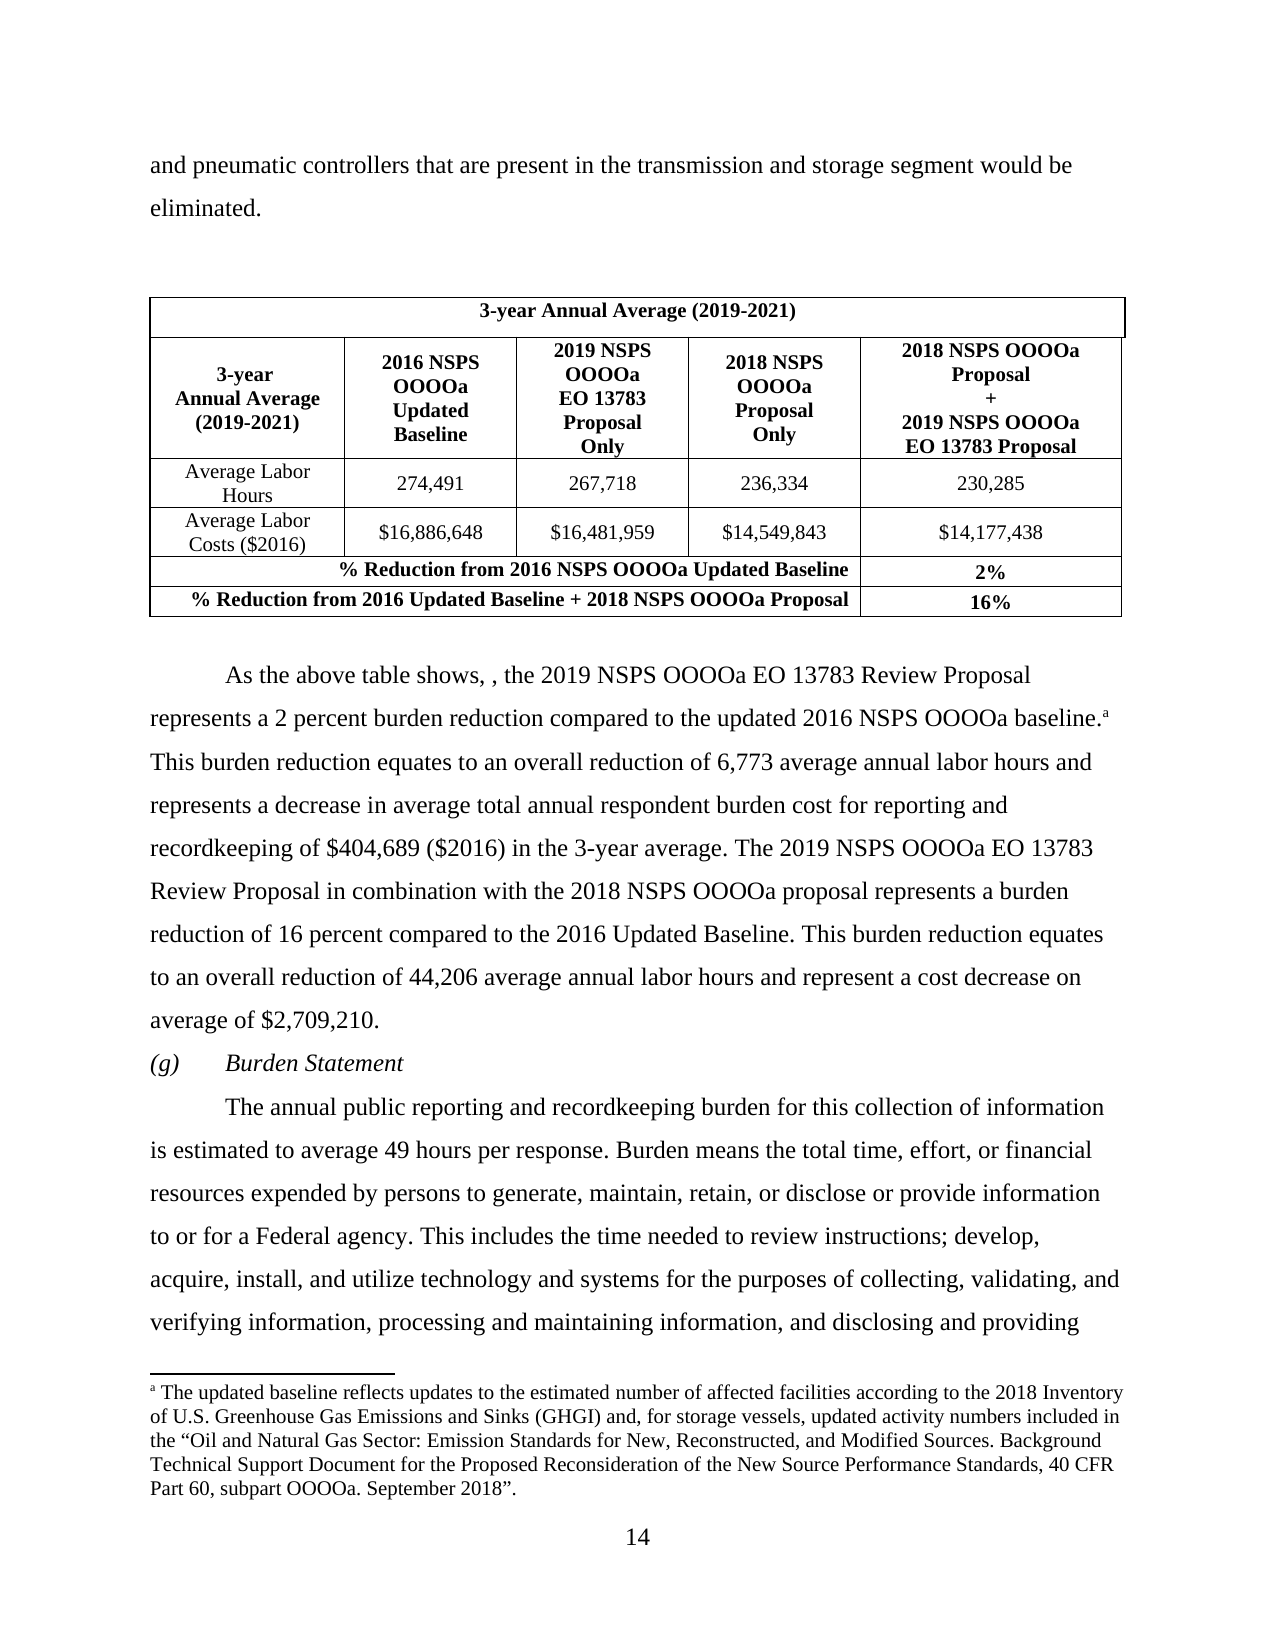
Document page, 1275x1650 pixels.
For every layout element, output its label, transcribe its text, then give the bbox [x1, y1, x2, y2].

table_cell 236,334 [689, 459, 860, 507]
table_cell 2018 NSPS OOOOa Proposal + 2019 NSPS OOOOa EO 13783 Proposal [861, 338, 1121, 458]
table_cell Average Labor Costs ($2016) [151, 508, 344, 556]
table_cell 16% [861, 587, 1121, 616]
table_cell $14,549,843 [689, 508, 860, 556]
table_cell % Reduction from 2016 Updated Baseline + 2018 NSPS OOOOa Proposal [151, 587, 860, 616]
table_cell 267,718 [517, 459, 688, 507]
table_cell 2016 NSPS OOOOa Updated Baseline [345, 338, 516, 458]
table_cell 2019 NSPS OOOOa EO 13783 Proposal Only [517, 338, 688, 458]
table_cell % Reduction from 2016 NSPS OOOOa Updated Baseline [151, 557, 860, 586]
table_cell 230,285 [861, 459, 1121, 507]
table_cell 3-year Annual Average (2019-2021) [151, 338, 344, 458]
text (g) Burden Statement [150, 1048, 1125, 1077]
table_cell 2% [861, 557, 1121, 586]
table_cell 274,491 [345, 459, 516, 507]
table_cell $16,886,648 [345, 508, 516, 556]
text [150, 1092, 1125, 1336]
table_cell $16,481,959 [517, 508, 688, 556]
table_cell Average Labor Hours [151, 459, 344, 507]
table_header 3-year Annual Average (2019-2021) [151, 298, 1124, 337]
text As the above table shows, , the 2019 NSPS OOOOa EO 13783 Review Proposal represents a 2 percent burden reduction compared to the updated 2016 NSPS OOOOa baseline. This burden reduction equates to an overall reduction of 6,773 average annual labor hours and represents a decrease in average total annual respondent burden cost for reporting and recordkeeping of $404,689 ($2016) in the 3-year average. The 2019 NSPS OOOOa EO 13783 Review Proposal in combination with the 2018 NSPS OOOOa proposal represents a burden reduction of 16 percent compared to the 2016 Updated Baseline. This burden reduction equates to an overall reduction of 44,206 average annual labor hours and represent a cost decrease on average of $2,709,210. [150, 660, 1125, 1034]
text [150, 150, 1125, 222]
table_cell 2018 NSPS OOOOa Proposal Only [689, 338, 860, 458]
table_cell $14,177,438 [861, 508, 1121, 556]
